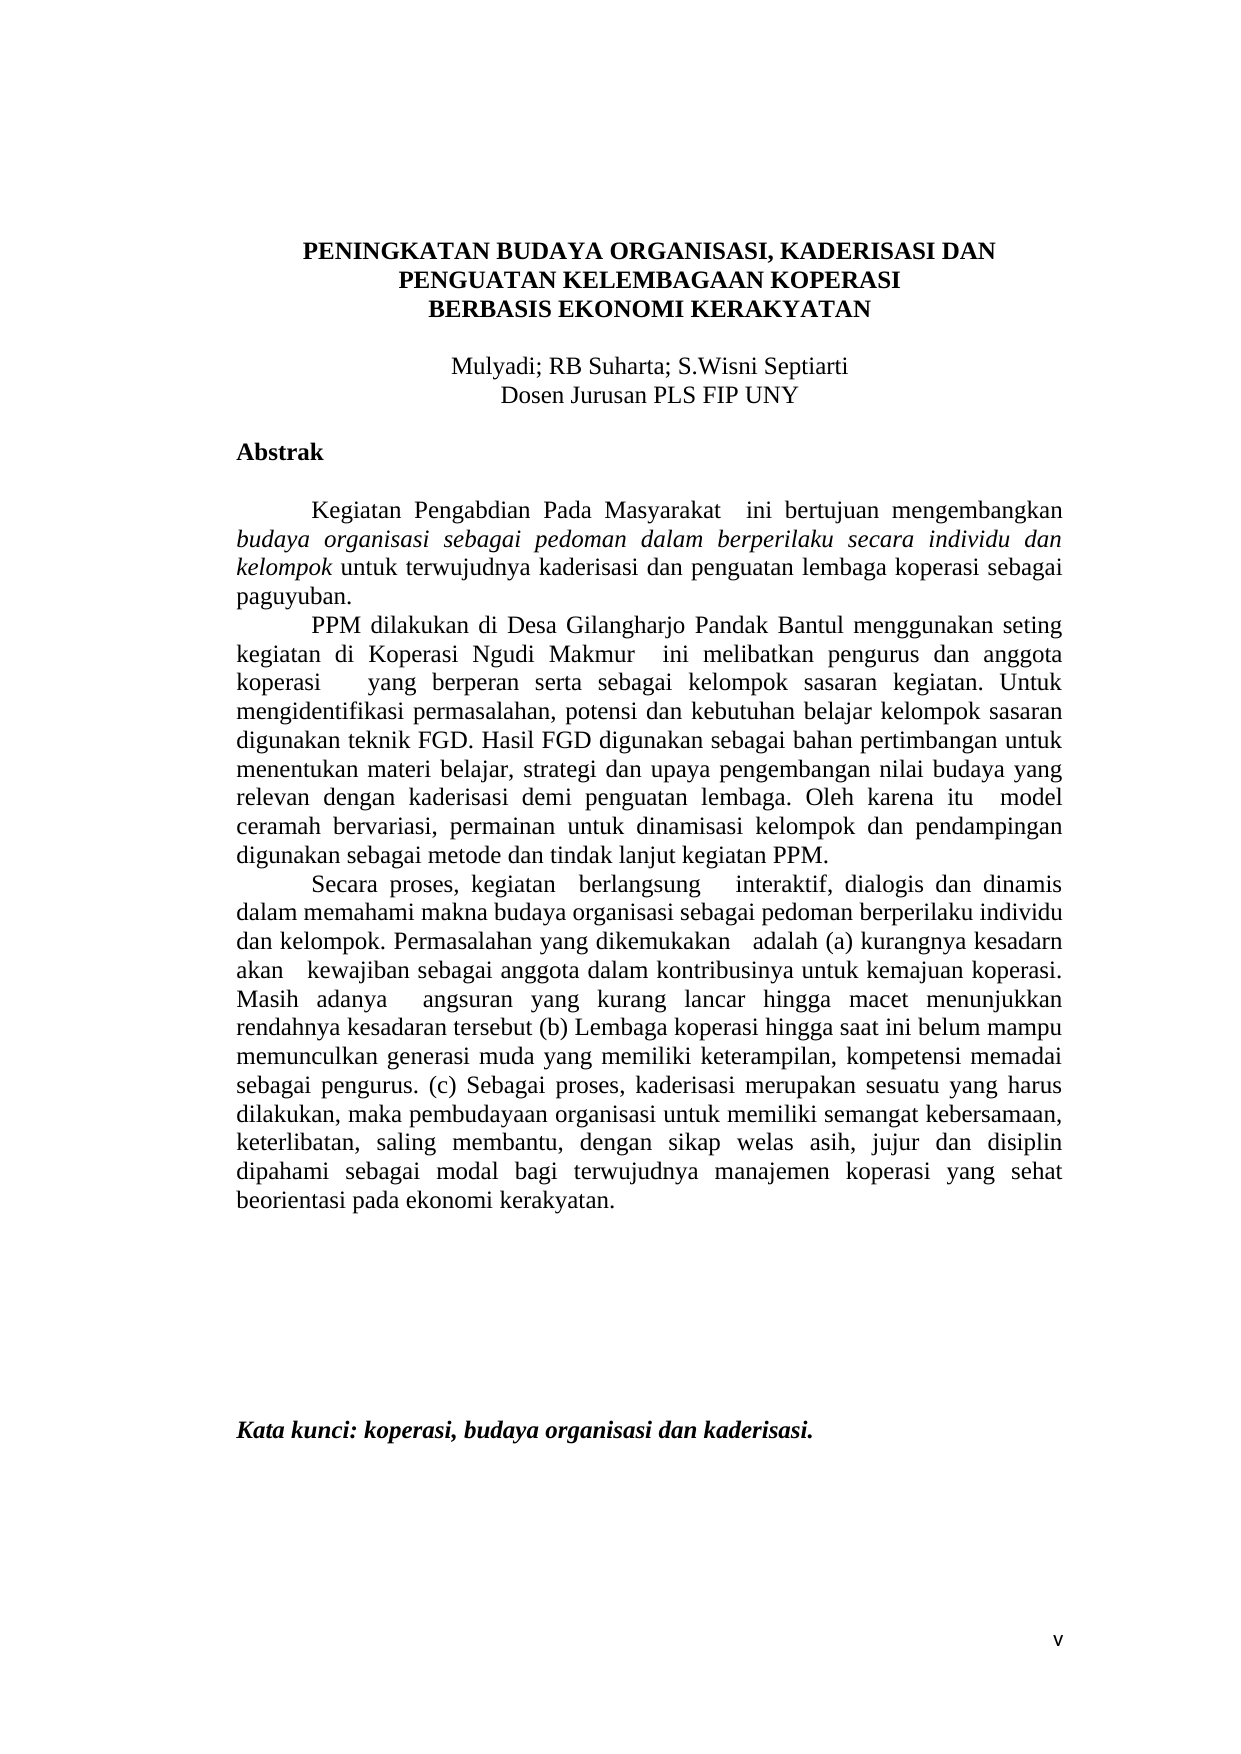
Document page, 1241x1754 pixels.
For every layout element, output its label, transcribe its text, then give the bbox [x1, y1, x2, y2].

text PENINGKATAN BUDAYA ORGANISASI, KADERISASI DAN [236, 236, 1063, 265]
text Mulyadi; RB Suharta; S.Wisni Septiarti [236, 351, 1063, 380]
text PENGUATAN KELEMBAGAAN KOPERASI [236, 265, 1063, 294]
text BERBASIS EKONOMI KERAKYATAN [236, 294, 1063, 322]
text Abstrak [236, 437, 1063, 466]
text Dosen Jurusan PLS FIP UNY [236, 380, 1063, 409]
text Kata kunci: koperasi, budaya organisasi dan kaderisasi. [236, 1415, 1063, 1444]
text Kegiatan Pengabdian Pada Masyarakat ini bertujuan mengembangkan budaya organisasi sebagai pedoman dalam berperilaku secara individu dan kelompok untuk terwujudnya kaderisasi dan penguatan lembaga koperasi sebagai paguyuban. [236, 495, 1063, 610]
text Secara proses, kegiatan berlangsung interaktif, dialogis dan dinamis dalam memahami makna budaya organisasi sebagai pedoman berperilaku individu dan kelompok. Permasalahan yang dikemukakan adalah (a) kurangnya kesadarn akan kewajiban sebagai anggota dalam kontribusinya untuk kemajuan koperasi. Masih adanya angsuran yang kurang lancar hingga macet menunjukkan rendahnya kesadaran tersebut (b) Lembaga koperasi hingga saat ini belum mampu memunculkan generasi muda yang memiliki keterampilan, kompetensi memadai sebagai pengurus. (c) Sebagai proses, kaderisasi merupakan sesuatu yang harus dilakukan, maka pembudayaan organisasi untuk memiliki semangat kebersamaan, keterlibatan, saling membantu, dengan sikap welas asih, jujur dan disiplin dipahami sebagai modal bagi terwujudnya manajemen koperasi yang sehat beorientasi pada ekonomi kerakyatan. [236, 869, 1063, 1214]
text PPM dilakukan di Desa Gilangharjo Pandak Bantul menggunakan seting kegiatan di Koperasi Ngudi Makmur ini melibatkan pengurus dan anggota koperasi yang berperan serta sebagai kelompok sasaran kegiatan. Untuk mengidentifikasi permasalahan, potensi dan kebutuhan belajar kelompok sasaran digunakan teknik FGD. Hasil FGD digunakan sebagai bahan pertimbangan untuk menentukan materi belajar, strategi dan upaya pengembangan nilai budaya yang relevan dengan kaderisasi demi penguatan lembaga. Oleh karena itu model ceramah bervariasi, permainan untuk dinamisasi kelompok dan pendampingan digunakan sebagai metode dan tindak lanjut kegiatan PPM. [236, 610, 1063, 869]
